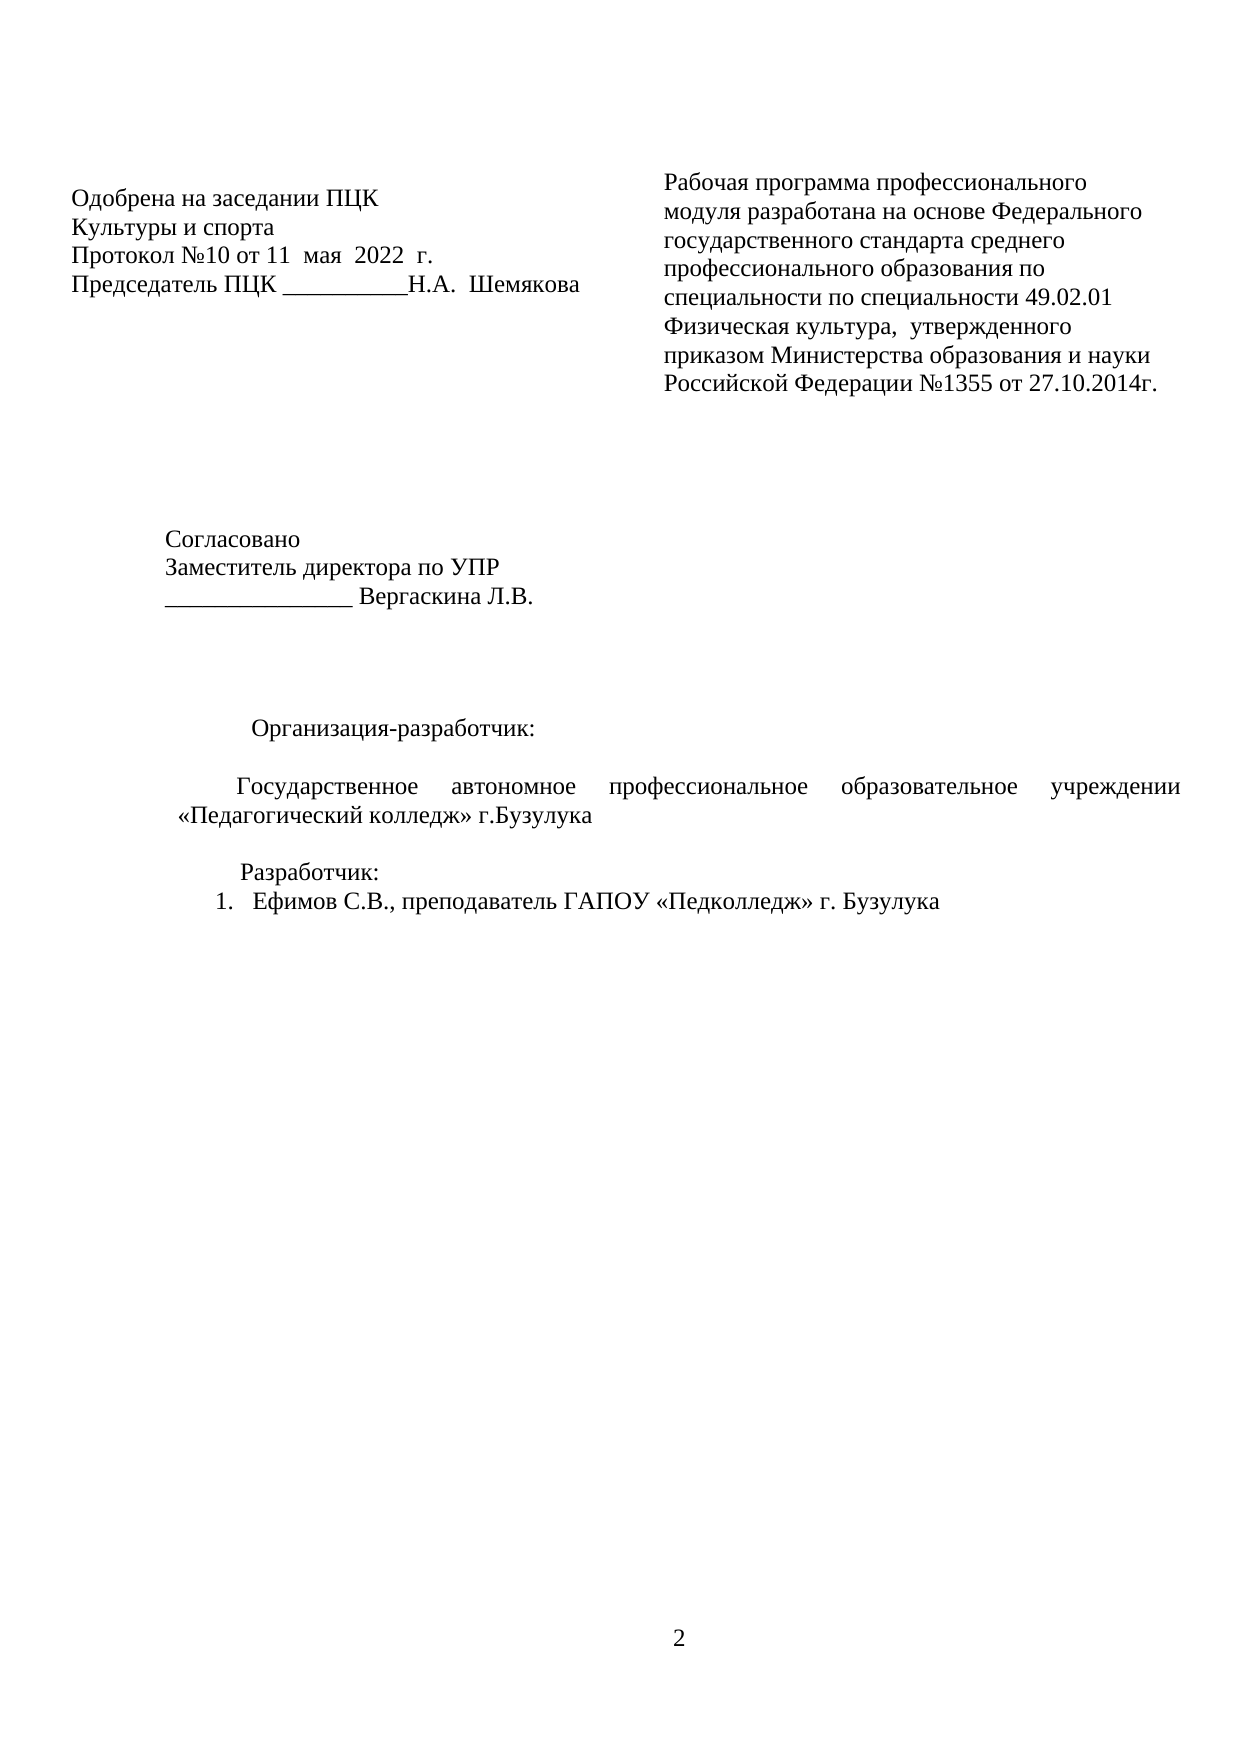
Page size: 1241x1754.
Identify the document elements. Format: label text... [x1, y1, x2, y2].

list Ефимов С.В., преподаватель ГАПОУ «Педколледж» г. Бузулука [215, 886, 1181, 915]
text Государственное автономное профессиональное образовательное учреждении «Педагогический колледж» г.Бузулука [177, 771, 1181, 828]
text Разработчик: [177, 857, 1181, 886]
text Организация-разработчик: [236, 713, 1181, 742]
